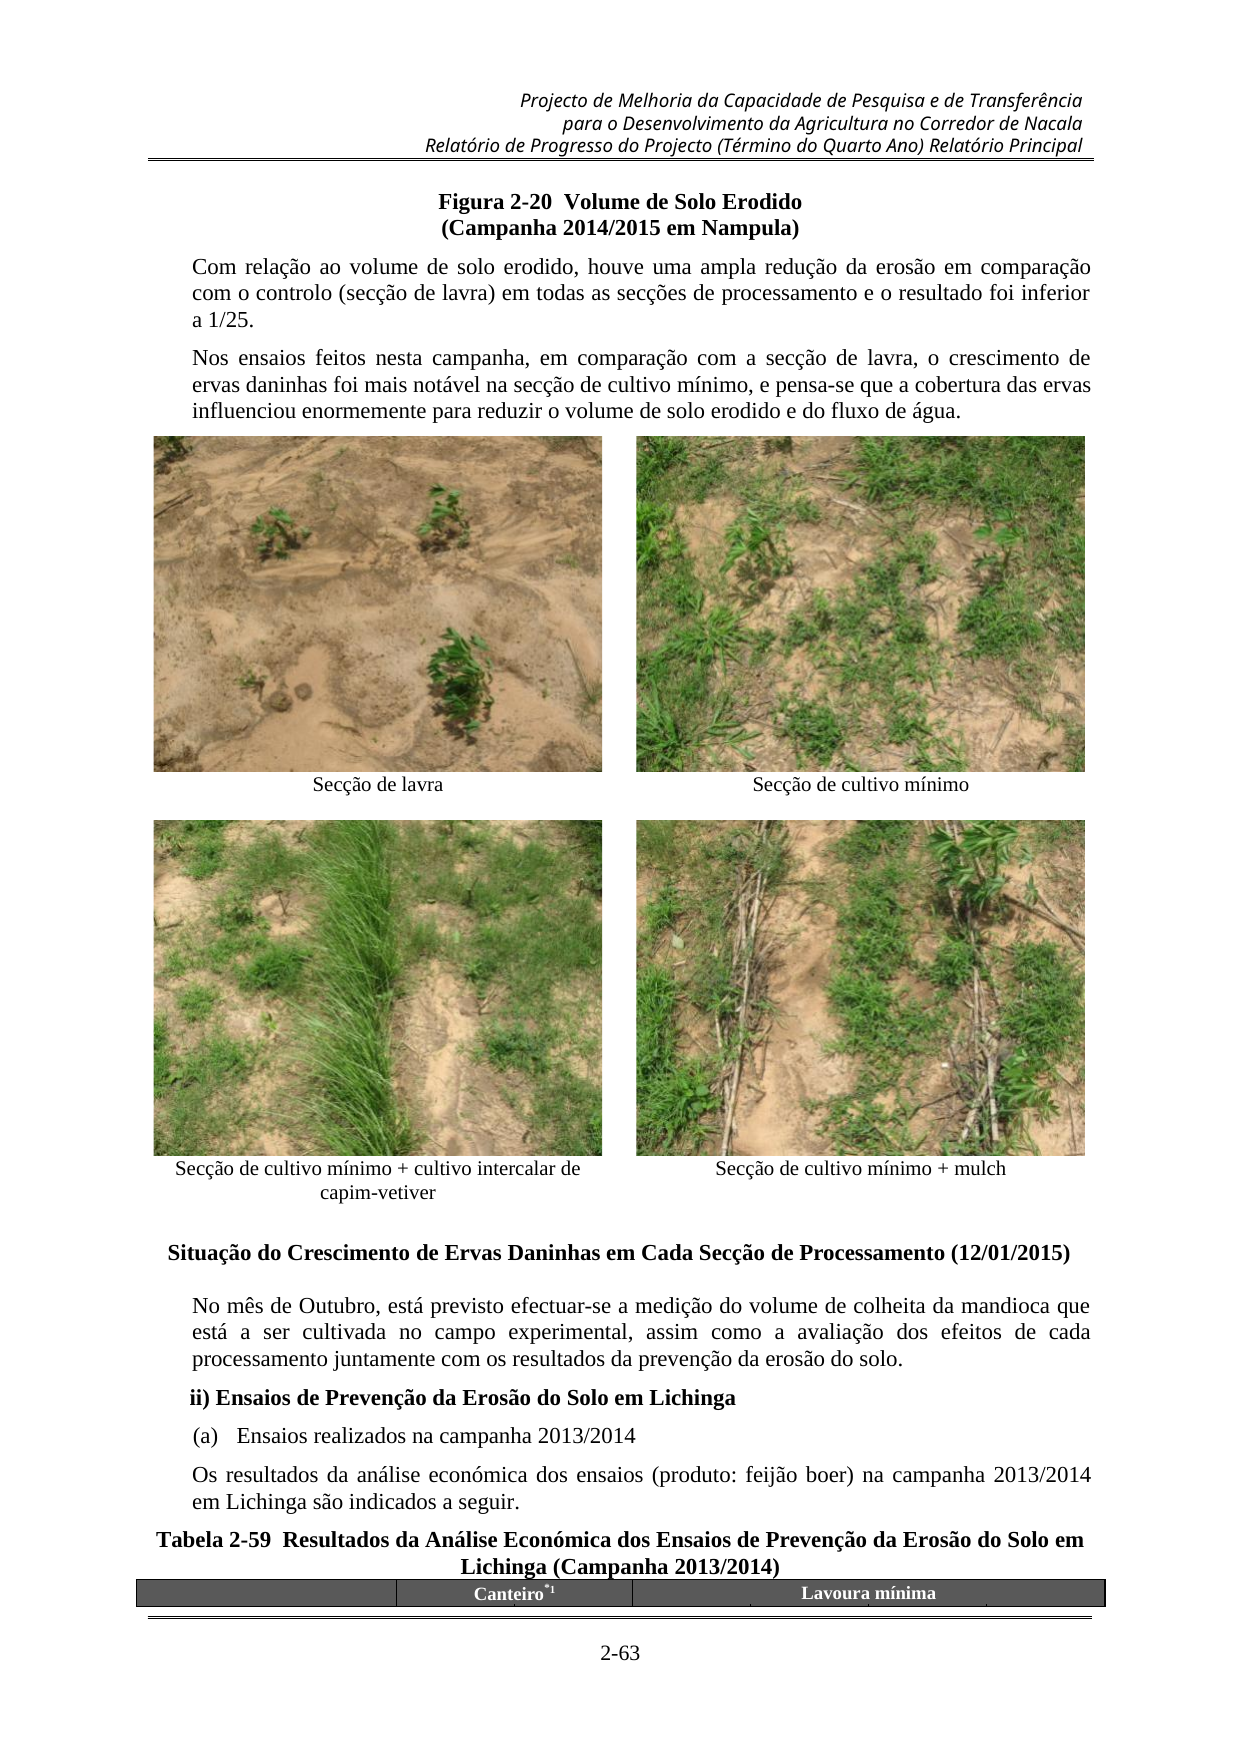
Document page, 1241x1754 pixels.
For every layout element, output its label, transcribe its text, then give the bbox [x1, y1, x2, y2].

text Com relação ao volume de solo erodido, houve uma ampla redução da erosão em comparação com o controlo (secção de lavra) em todas as secções de processamento e o resultado foi inferior a 1/25. [192, 253, 1092, 332]
picture [153, 820, 603, 1156]
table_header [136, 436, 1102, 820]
text Nos ensaios feitos nesta campanha, em comparação com a secção de lavra, o crescimento de ervas daninhas foi mais notável na secção de cultivo mínimo, e pensa-se que a cobertura das ervas influenciou enormemente para reduzir o volume de solo erodido e do fluxo de água. [192, 344, 1092, 423]
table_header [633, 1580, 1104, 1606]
picture [636, 820, 1085, 1156]
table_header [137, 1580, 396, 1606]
picture [153, 436, 603, 772]
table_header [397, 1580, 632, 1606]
text No mês de Outubro, está previsto efectuar-se a medição do volume de colheita da mandioca que está a ser cultivada no campo experimental, assim como a avaliação dos efeitos de cada processamento juntamente com os resultados da prevenção da erosão do solo. [192, 1292, 1092, 1371]
text Os resultados da análise económica dos ensaios (produto: feijão boer) na campanha 2013/2014 em Lichinga são indicados a seguir. [192, 1461, 1092, 1514]
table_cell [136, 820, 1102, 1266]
list Ensaios realizados na campanha 2013/2014 [193, 1422, 1092, 1449]
subtitle Ensaios de Prevenção da Erosão do Solo em Lichinga [189, 1384, 1092, 1410]
picture [636, 436, 1085, 772]
